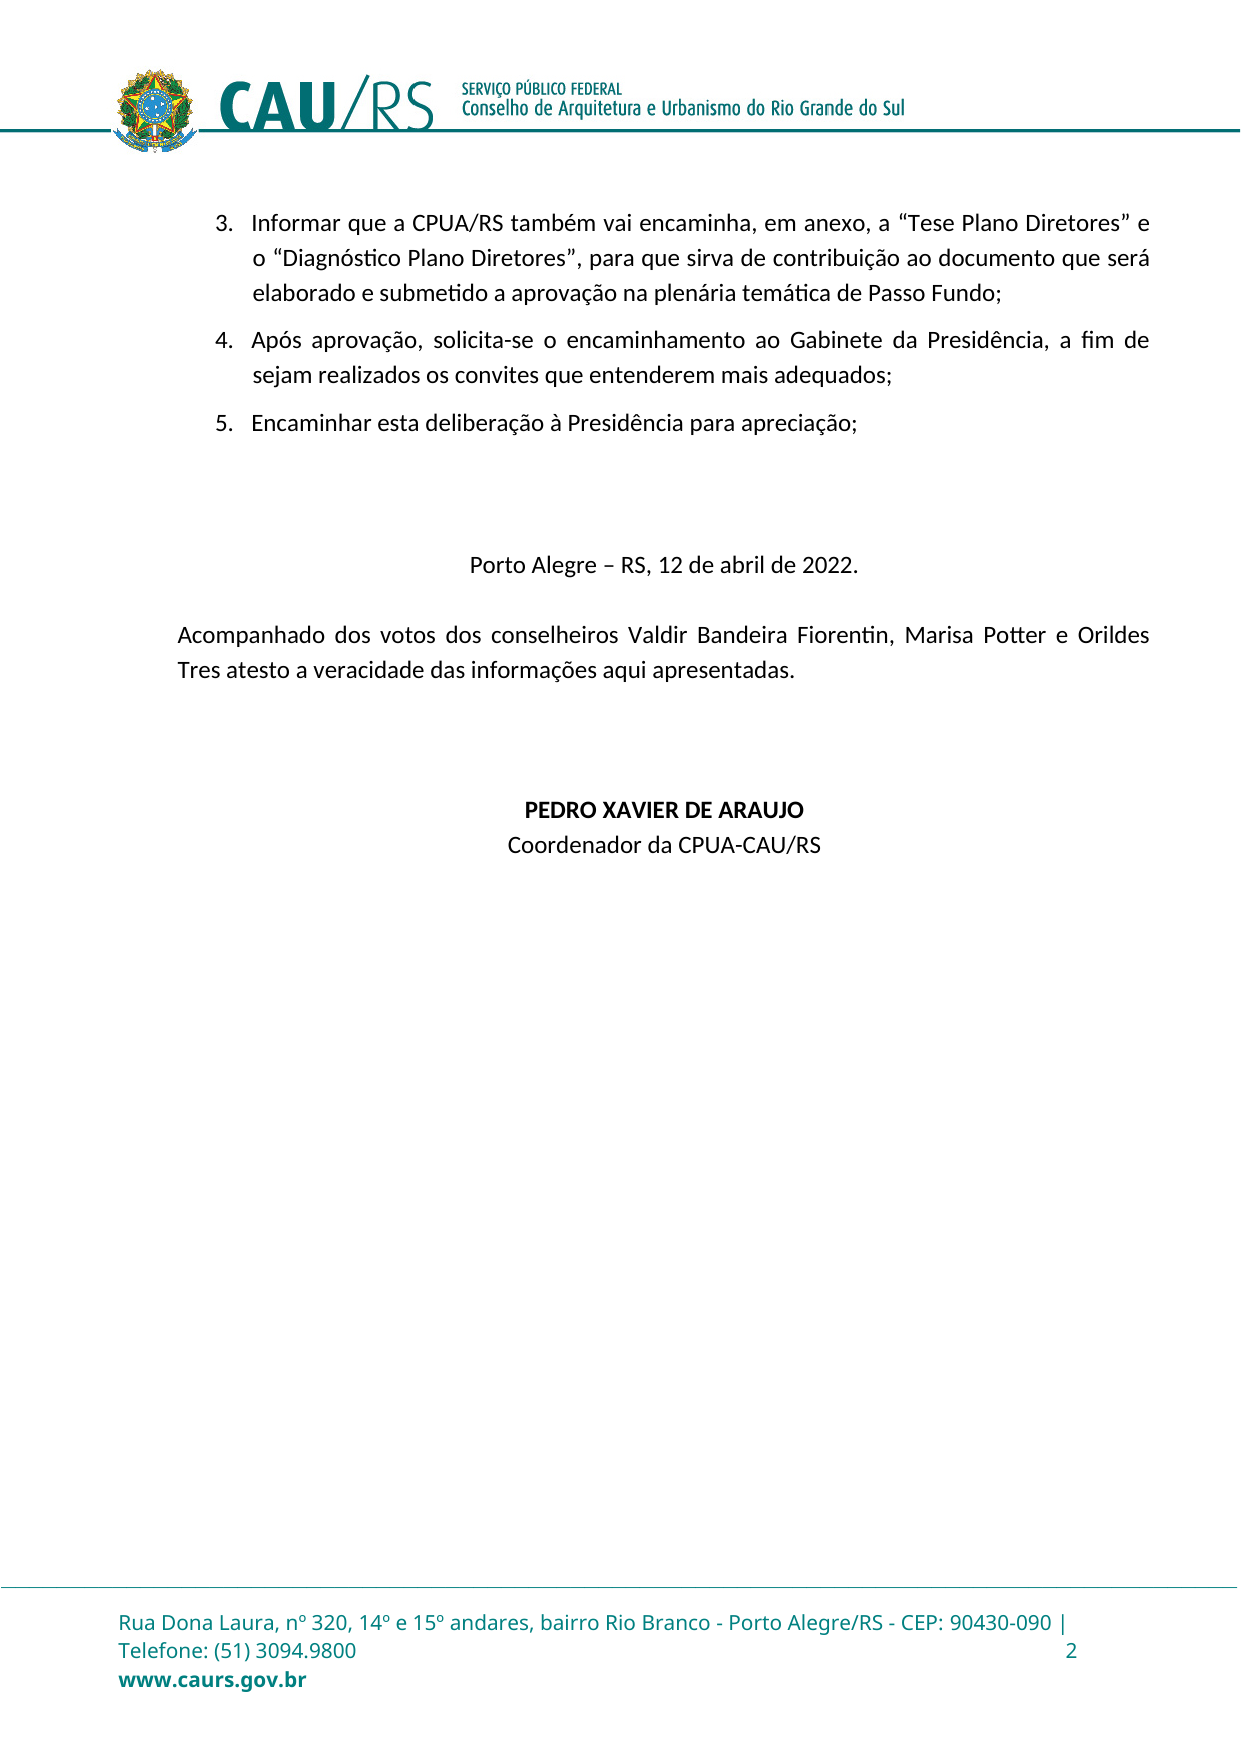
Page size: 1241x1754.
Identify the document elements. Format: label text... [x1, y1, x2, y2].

text Porto Alegre – RS, 12 de abril de 2022. [177, 549, 1152, 580]
text Acompanhado dos votos dos conselheiros Valdir Bandeira Fiorentin, Marisa Potter e Orildes Tres atesto a veracidade das informações aqui apresentadas. [177, 619, 1152, 685]
picture [0, 3, 1241, 164]
text PEDRO XAVIER DE ARAUJO [177, 794, 1152, 825]
list Informar que a CPUA/RS também vai encaminha, em anexo, a “Tese Plano Diretores” e o “Diagnóstico Plano Diretores”, para que sirva de contribuição ao documento que será elaborado e submetido a aprovação na plenária temática de Passo Fundo; [215, 207, 1152, 307]
list Encaminhar esta deliberação à Presidência para apreciação; [215, 407, 1152, 437]
text Coordenador da CPUA-CAU/RS [177, 829, 1152, 860]
list Após aprovação, solicita-se o encaminhamento ao Gabinete da Presidência, a fim de sejam realizados os convites que entenderem mais adequados; [215, 324, 1152, 390]
